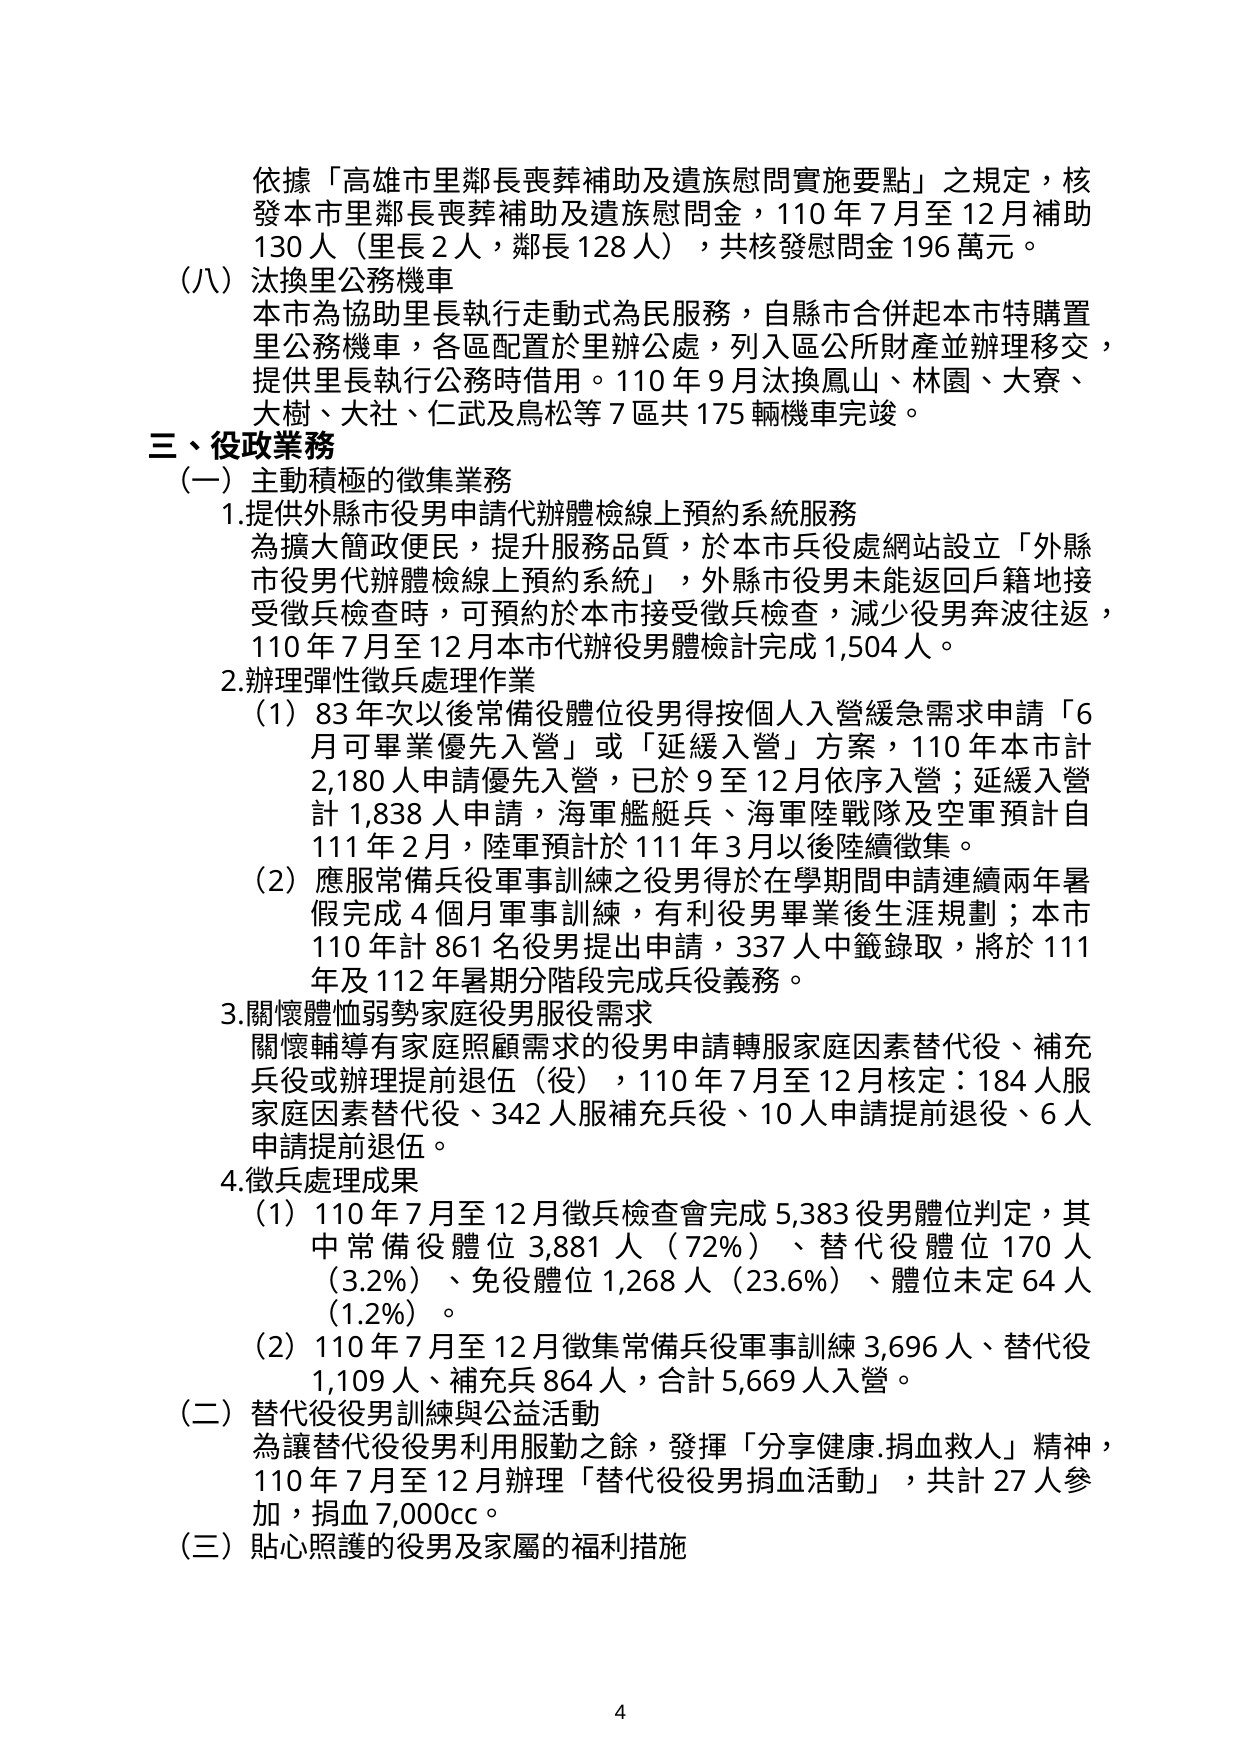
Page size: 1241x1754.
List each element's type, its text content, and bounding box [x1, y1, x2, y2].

text （八）汰換里公務機車 [162, 264, 1092, 298]
text （1）83年次以後常備役體位役男得按個人入營緩急需求申請「6月可畢業優先入營」或「延緩入營」方案，110年本市計2,180人申請優先入營，已於9至12月依序入營；延緩入營計1,838人申請，海軍艦艇兵、海軍陸戰隊及空軍預計自111年2月，陸軍預計於111年3月以後陸續徵集。 [238, 698, 1092, 864]
text 三、役政業務 [148, 431, 1092, 464]
text （2）110年7月至12月徵集常備兵役軍事訓練3,696人、替代役1,109人、補充兵864人，合計5,669人入營。 [238, 1331, 1092, 1398]
text （一）主動積極的徵集業務 [162, 464, 1092, 498]
text 1.提供外縣市役男申請代辦體檢線上預約系統服務 [220, 498, 1092, 531]
text （1）110年7月至12月徵兵檢查會完成5,383役男體位判定，其中常備役體位3,881人（72%）、替代役體位170人（3.2%）、免役體位1,268人（23.6%）、體位未定64人（1.2%）。 [238, 1198, 1092, 1331]
text （二）替代役役男訓練與公益活動 [162, 1398, 1092, 1431]
text 4.徵兵處理成果 [220, 1164, 1092, 1198]
text 本市為協助里長執行走動式為民服務，自縣市合併起本市特購置里公務機車，各區配置於里辦公處，列入區公所財產並辦理移交，提供里長執行公務時借用。110年9月汰換鳳山、林園、大寮、大樹、大社、仁武及鳥松等7區共175輛機車完竣。 [253, 298, 1092, 431]
text 2.辦理彈性徵兵處理作業 [220, 664, 1092, 698]
text 為擴大簡政便民，提升服務品質，於本市兵役處網站設立「外縣市役男代辦體檢線上預約系統」，外縣市役男未能返回戶籍地接受徵兵檢查時，可預約於本市接受徵兵檢查，減少役男奔波往返，110年7月至12月本市代辦役男體檢計完成1,504人。 [250, 531, 1092, 664]
text 為讓替代役役男利用服勤之餘，發揮「分享健康.捐血救人」精神，110年7月至12月辦理「替代役役男捐血活動」，共計27人參加，捐血7,000cc。 [253, 1431, 1092, 1531]
text 關懷輔導有家庭照顧需求的役男申請轉服家庭因素替代役、補充兵役或辦理提前退伍（役），110年7月至12月核定：184人服家庭因素替代役、342人服補充兵役、10人申請提前退役、6人申請提前退伍。 [250, 1031, 1092, 1164]
text （三）貼心照護的役男及家屬的福利措施 [162, 1531, 1092, 1564]
text 3.關懷體恤弱勢家庭役男服役需求 [220, 998, 1092, 1031]
text 依據「高雄市里鄰長喪葬補助及遺族慰問實施要點」之規定，核發本市里鄰長喪葬補助及遺族慰問金，110年7月至12月補助130人（里長2人，鄰長128人），共核發慰問金196萬元。 [253, 164, 1092, 264]
text （2）應服常備兵役軍事訓練之役男得於在學期間申請連續兩年暑假完成4個月軍事訓練，有利役男畢業後生涯規劃；本市110年計861名役男提出申請，337人中籤錄取，將於111年及112年暑期分階段完成兵役義務。 [238, 864, 1092, 998]
